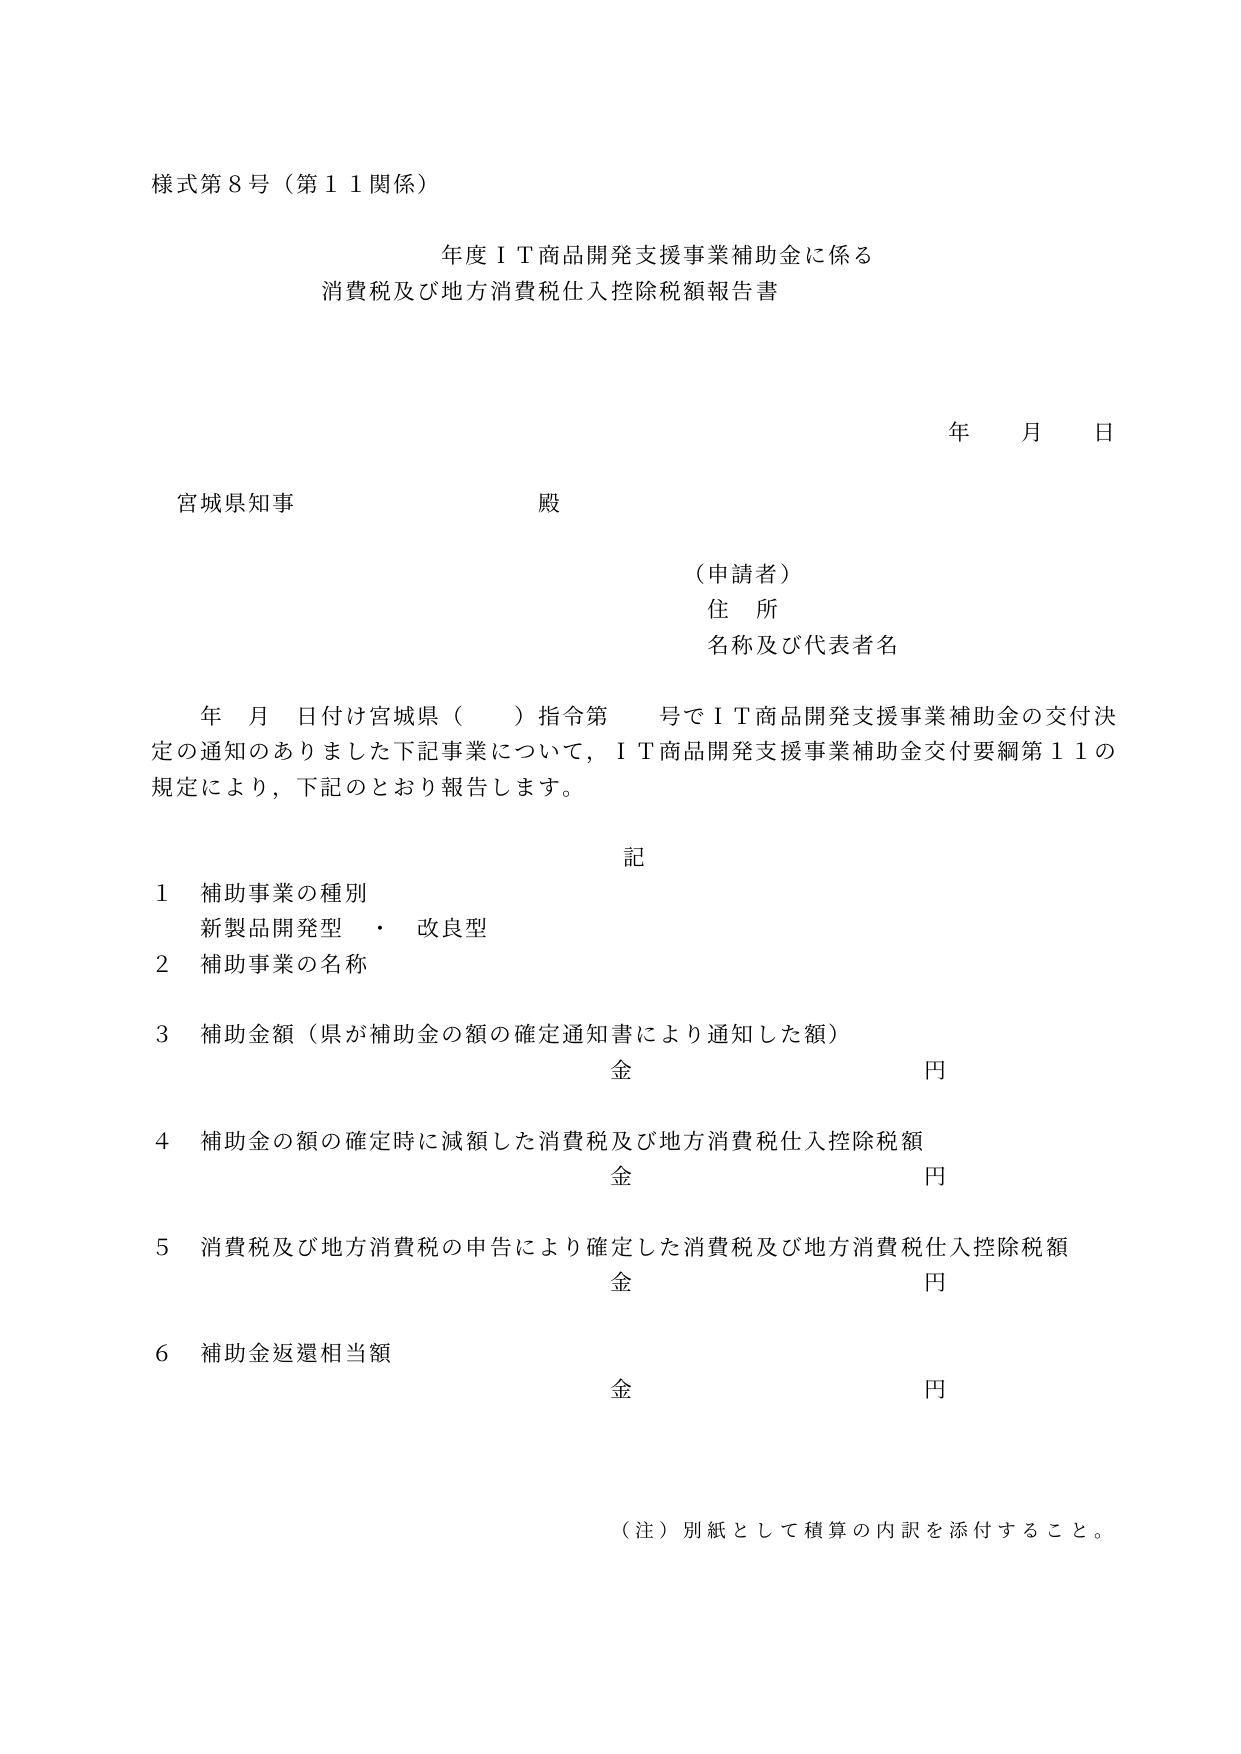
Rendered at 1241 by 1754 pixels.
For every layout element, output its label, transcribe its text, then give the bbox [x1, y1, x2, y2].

text １ 補助事業の種別 [152, 874, 1118, 909]
text 宮城県知事 殿 [152, 484, 1118, 520]
text ３ 補助金額（県が補助金の額の確定通知書により通知した額） [152, 1016, 1118, 1051]
text 金 円 [152, 1157, 1118, 1193]
text ４ 補助金の額の確定時に減額した消費税及び地方消費税仕入控除税額 [152, 1122, 1118, 1157]
text 金 円 [152, 1264, 1118, 1299]
text 様式第８号（第１１関係） [152, 166, 1118, 201]
text 新製品開発型 ・ 改良型 [152, 909, 1118, 945]
text 消費税及び地方消費税仕入控除税額報告書 [152, 272, 1118, 307]
text 住 所 [152, 591, 1118, 626]
text 年 月 日付け宮城県（ ）指令第 号でＩＴ商品開発支援事業補助金の交付決定の通知のありました下記事業について，ＩＴ商品開発支援事業補助金交付要綱第１１の規定により，下記のとおり報告します。 [152, 697, 1118, 803]
text （注）別紙として積算の内訳を添付すること。 [152, 1512, 1118, 1547]
text 記 [152, 839, 1118, 874]
text 名称及び代表者名 [152, 626, 1118, 662]
text 金 円 [152, 1051, 1118, 1087]
text （申請者） [152, 555, 1118, 591]
text ６ 補助金返還相当額 [152, 1334, 1118, 1370]
text ５ 消費税及び地方消費税の申告により確定した消費税及び地方消費税仕入控除税額 [152, 1228, 1118, 1264]
text 金 円 [152, 1370, 1118, 1405]
text 年度ＩＴ商品開発支援事業補助金に係る [152, 237, 1118, 272]
text 年 月 日 [152, 414, 1118, 449]
text ２ 補助事業の名称 [152, 945, 1118, 980]
